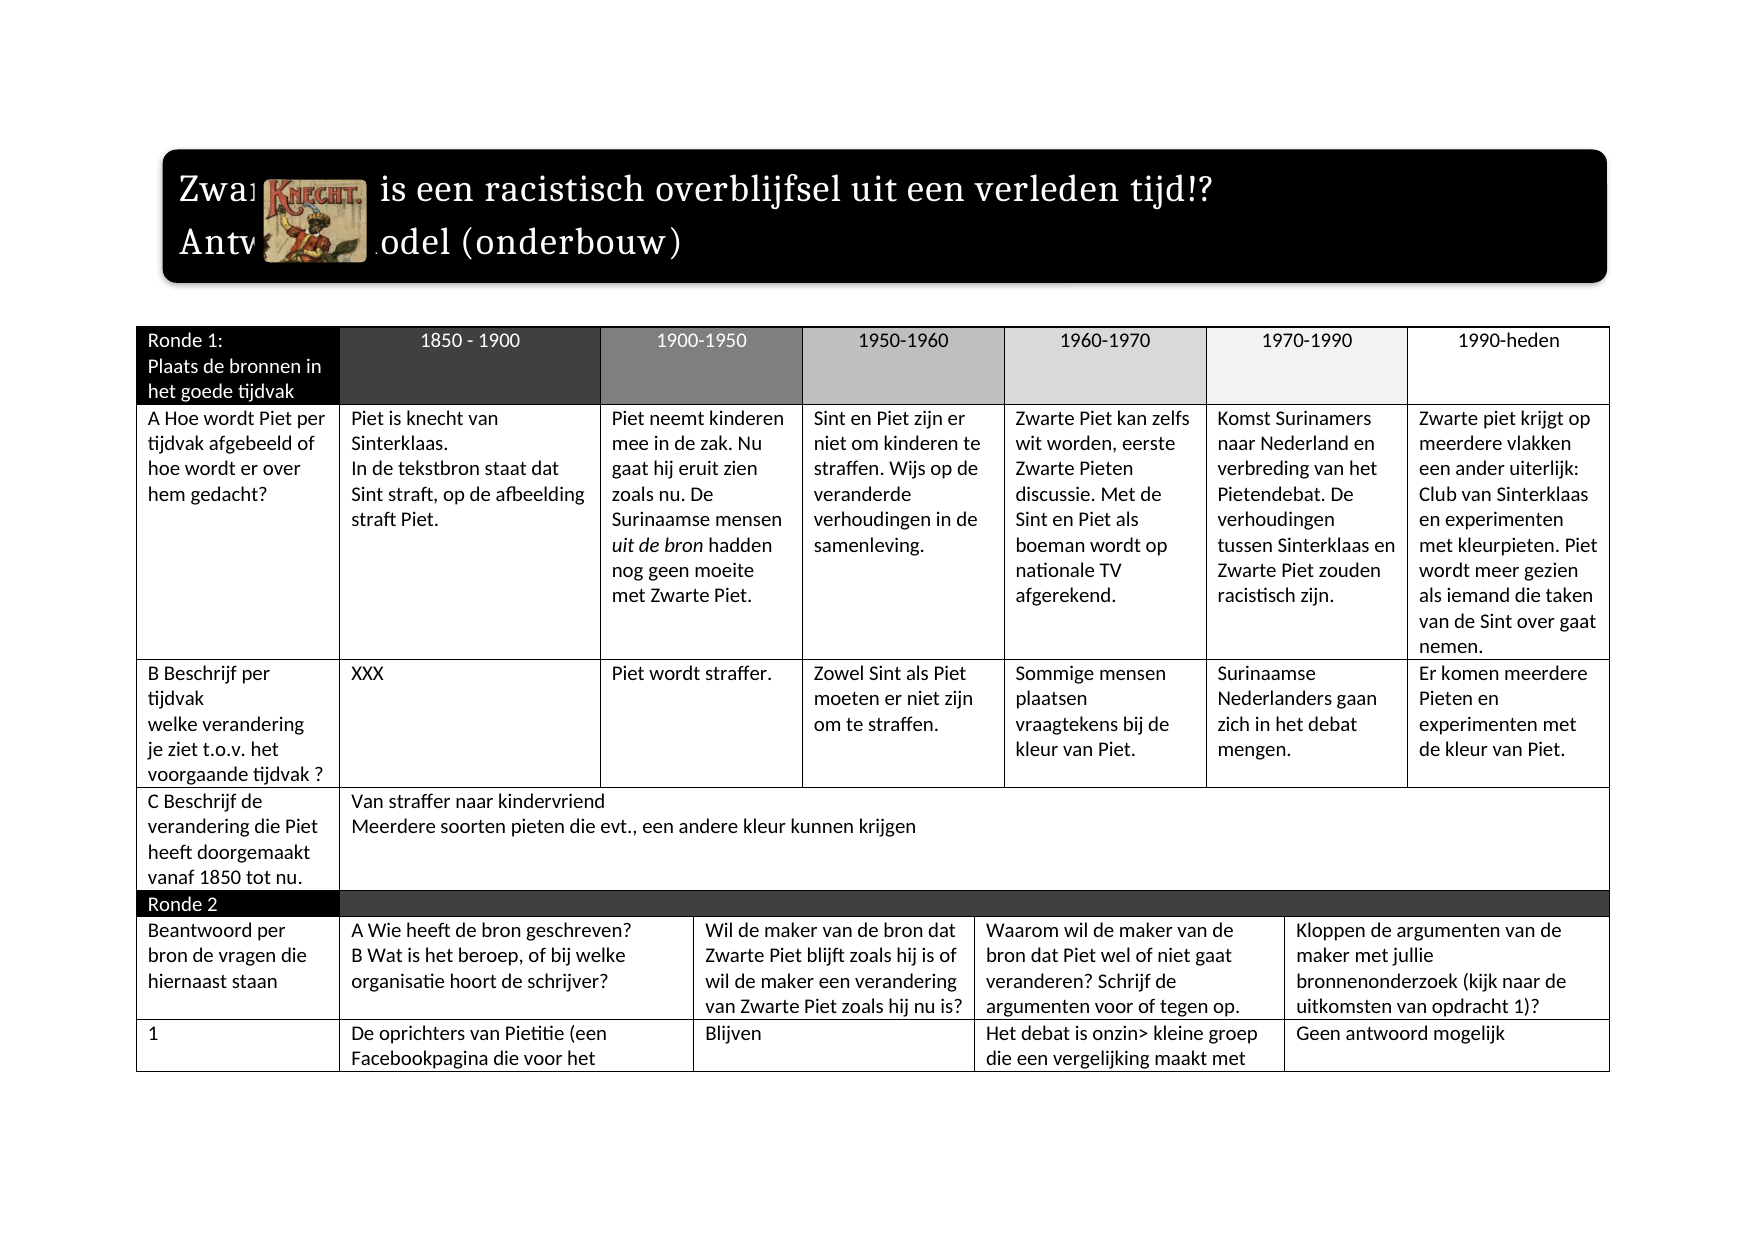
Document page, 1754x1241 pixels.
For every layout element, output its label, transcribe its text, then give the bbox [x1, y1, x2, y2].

table_header Ronde 1: Plaats de bronnen in het goede tijdvak [137, 328, 339, 404]
table_cell Zwarte Piet kan zelfs wit worden, eerste Zwarte Pieten discussie. Met de Sint en Piet als boeman wordt op nationale TV afgerekend. [1005, 405, 1206, 659]
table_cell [1285, 1020, 1609, 1071]
table_cell Sommige mensen plaatsen vraagtekens bij de kleur van Piet. [1005, 660, 1206, 787]
table_cell XXX [340, 660, 600, 787]
table_cell Blijven [694, 1020, 974, 1071]
table_cell 1 [137, 1020, 339, 1071]
table_cell B Beschrijf per tijdvak welke verandering je ziet t.o.v. het voorgaande tijdvak ? [137, 660, 339, 787]
table_header 1990-heden [1408, 328, 1609, 404]
table_cell A Wie heeft de bron geschreven? B Wat is het beroep, of bij welke organisatie hoort de schrijver? [340, 917, 693, 1019]
table_cell Van straffer naar kindervriend Meerdere soorten pieten die evt., een andere kleur kunnen krijgen [340, 788, 1609, 890]
table_cell Wil de maker van de bron dat Zwarte Piet blijft zoals hij is of wil de maker een verandering van Zwarte Piet zoals hij nu is? [694, 917, 974, 1019]
table_header 1960-1970 [1005, 328, 1206, 404]
table_header 1970-1990 [1207, 328, 1407, 404]
table_cell Komst Surinamers naar Nederland en verbreding van het Pietendebat. De verhoudingen tussen Sinterklaas en Zwarte Piet zouden racistisch zijn. [1207, 405, 1407, 659]
table_cell Piet neemt kinderen mee in de zak. Nu gaat hij eruit zien zoals nu. De Surinaamse mensen uit de bron hadden nog geen moeite met Zwarte Piet. [601, 405, 802, 659]
table_cell Kloppen de argumenten van de maker met jullie bronnenonderzoek (kijk naar de uitkomsten van opdracht 1)? [1285, 917, 1609, 1019]
table_cell Waarom wil de maker van de bron dat Piet wel of niet gaat veranderen? Schrijf de argumenten voor of tegen op. [975, 917, 1284, 1019]
table_cell Surinaamse Nederlanders gaan zich in het debat mengen. [1207, 660, 1407, 787]
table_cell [975, 1020, 1284, 1071]
table_cell Zowel Sint als Piet moeten er niet zijn om te straffen. [803, 660, 1004, 787]
table_cell Zwarte piet krijgt op meerdere vlakken een ander uiterlijk: Club van Sinterklaas en experimenten met kleurpieten. Piet wordt meer gezien als iemand die taken van de Sint over gaat nemen. [1408, 405, 1609, 659]
table_cell Ronde 2 [137, 891, 339, 916]
table_header 1850 - 1900 [340, 328, 600, 404]
table_cell Piet wordt straffer. [601, 660, 802, 787]
table_header 1950-1960 [803, 328, 1004, 404]
table_cell [340, 891, 1609, 916]
picture [264, 180, 366, 262]
table_cell Er komen meerdere Pieten en experimenten met de kleur van Piet. [1408, 660, 1609, 787]
table_cell C Beschrijf de verandering die Piet heeft doorgemaakt vanaf 1850 tot nu. [137, 788, 339, 890]
table_cell Piet is knecht van Sinterklaas. In de tekstbron staat dat Sint straft, op de afbeelding straft Piet. [340, 405, 600, 659]
table_header 1900-1950 [601, 328, 802, 404]
table_cell Sint en Piet zijn er niet om kinderen te straffen. Wijs op de veranderde verhoudingen in de samenleving. [803, 405, 1004, 659]
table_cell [340, 1020, 693, 1071]
table_cell Beantwoord per bron de vragen die hiernaast staan [137, 917, 339, 1019]
table_cell A Hoe wordt Piet per tijdvak afgebeeld of hoe wordt er over hem gedacht? [137, 405, 339, 659]
